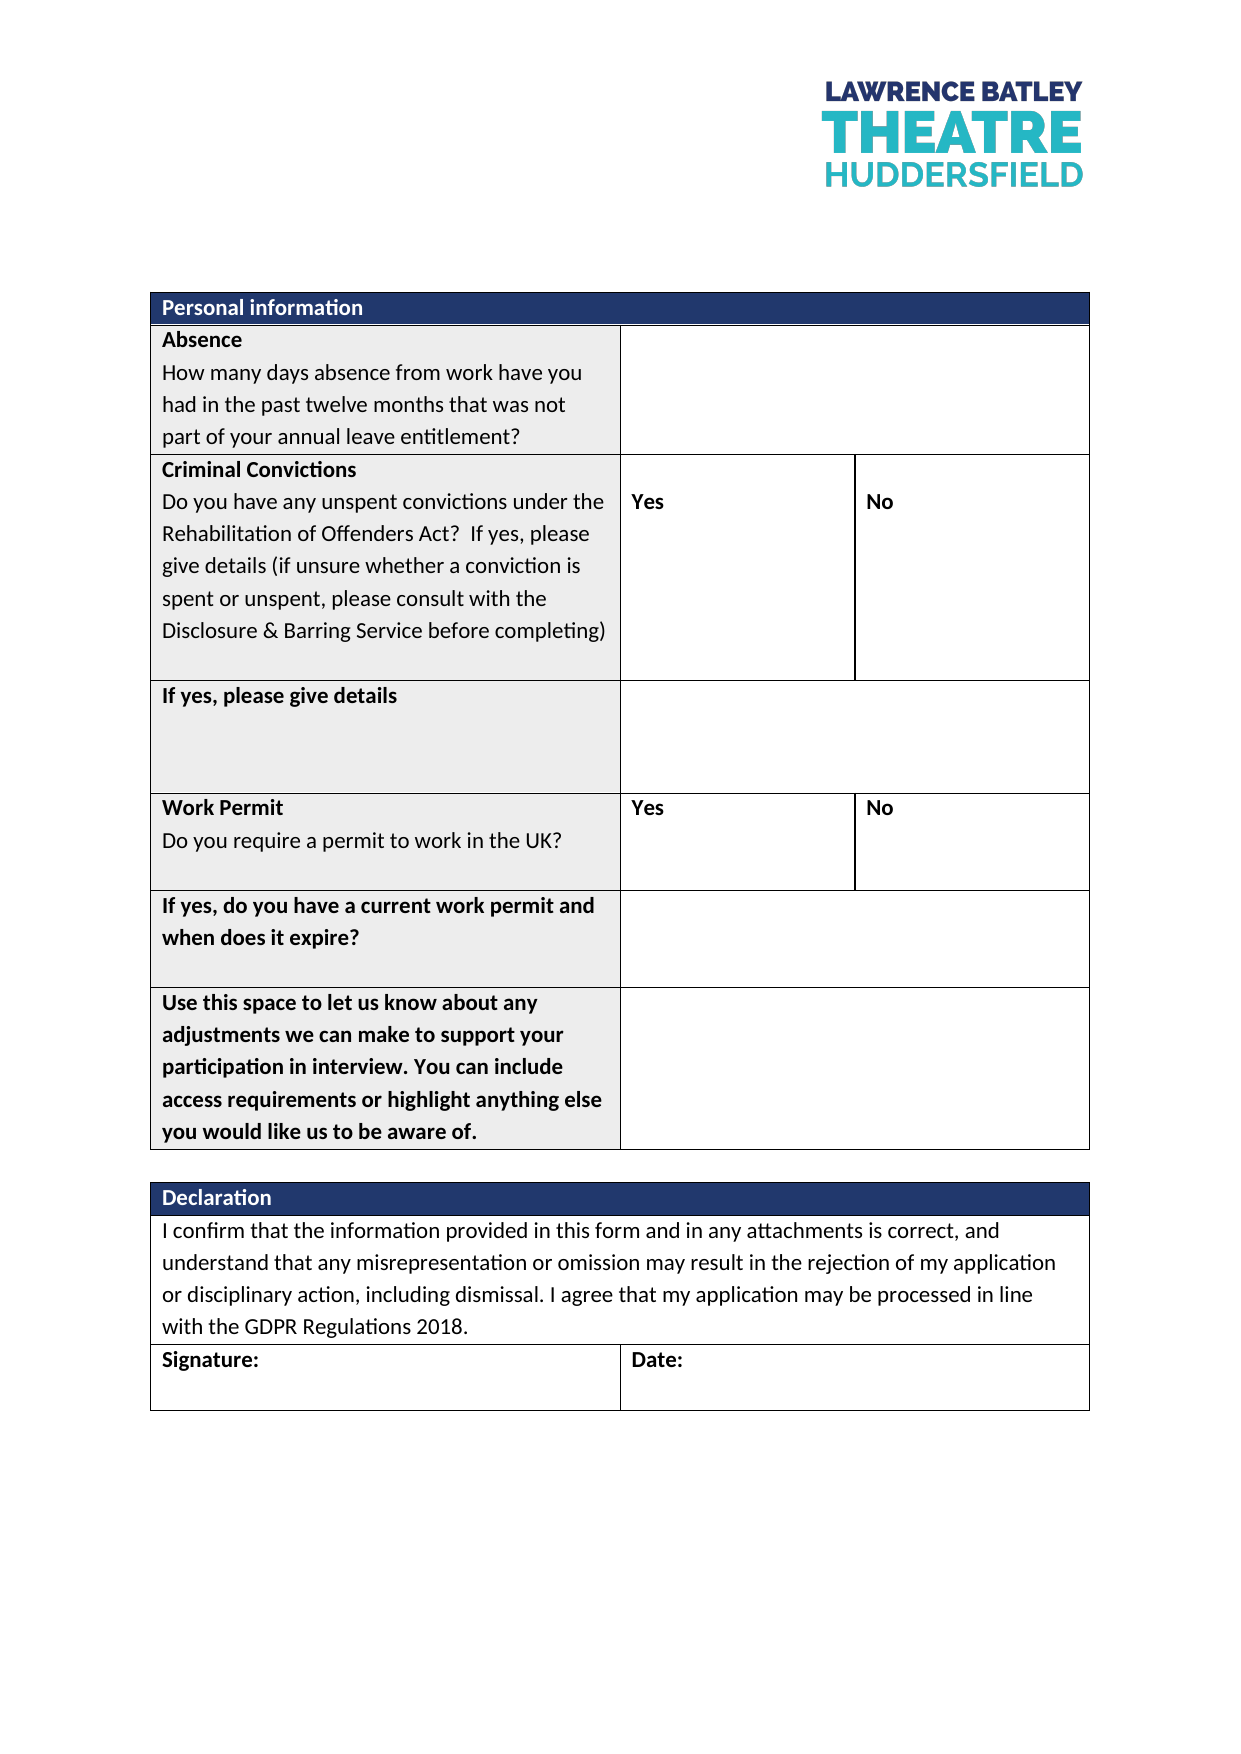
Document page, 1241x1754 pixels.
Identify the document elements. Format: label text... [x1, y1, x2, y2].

picture [815, 73, 1091, 195]
table_cell If yes, do you have a current work permit and when does it expire? [151, 891, 620, 987]
table_cell I confirm that the information provided in this form and in any attachments is correct, and understand that any misrepresentation or omission may result in the rejection of my application or disciplinary action, including dismissal. I agree that my application may be processed in line with the GDPR Regulations 2018. [151, 1216, 1089, 1344]
table_cell Work Permit Do you require a permit to work in the UK? [151, 794, 620, 890]
table_cell Yes [621, 794, 854, 890]
table_cell Criminal Convictions Do you have any unspent convictions under the Rehabilitation of Offenders Act? If yes, please give details (if unsure whether a conviction is spent or unspent, please consult with the Disclosure & Barring Service before completing) [151, 455, 620, 680]
table_cell Absence How many days absence from work have you had in the past twelve months that was not part of your annual leave entitlement? [151, 326, 620, 454]
table_cell No [856, 794, 1089, 890]
table_cell Yes [621, 455, 854, 680]
table_cell Use this space to let us know about any adjustments we can make to support your participation in interview. You can include access requirements or highlight anything else you would like us to be aware of. [151, 988, 620, 1149]
table_cell [621, 988, 1089, 1149]
table_cell Signature: [151, 1345, 620, 1409]
table_cell If yes, please give details [151, 681, 620, 792]
table_cell No [856, 455, 1089, 680]
table_header Declaration [151, 1183, 1089, 1215]
table_cell [621, 681, 1089, 792]
table_header Personal information [151, 293, 1089, 324]
table_cell Date: [621, 1345, 1089, 1409]
table_cell [621, 891, 1089, 987]
table_cell [621, 326, 1089, 454]
